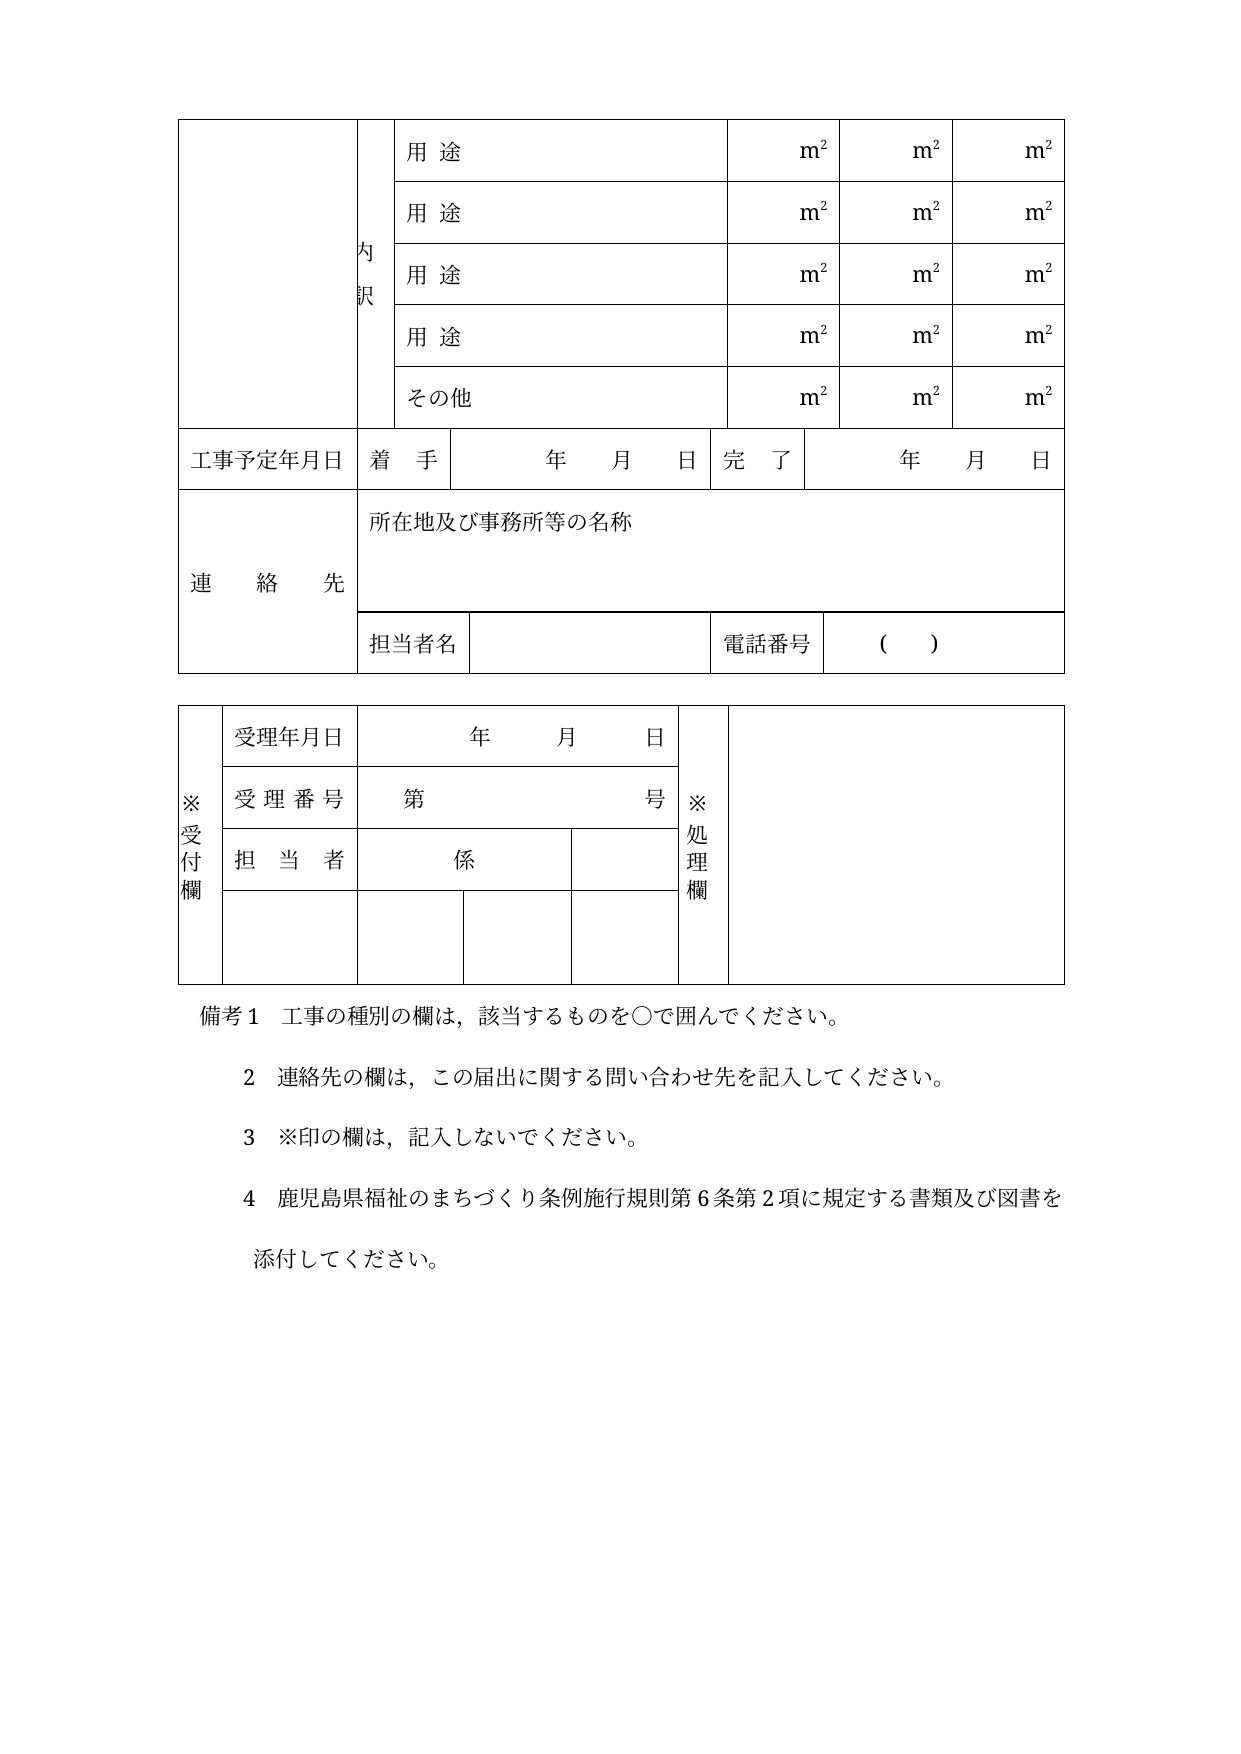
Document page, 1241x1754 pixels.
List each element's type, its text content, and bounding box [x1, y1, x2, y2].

table_cell m2 [840, 182, 952, 242]
table_header 年 月 日 [358, 706, 678, 766]
table_cell 着手 [358, 429, 450, 489]
table_cell 内訳 [358, 120, 394, 427]
text 4 鹿児島県福祉のまちづくり条例施行規則第6条第2項に規定する書類及び図書を添付してください。 [177, 1167, 1063, 1288]
table_cell 用途 [395, 182, 727, 242]
table_cell 担当者名 [358, 613, 469, 673]
table_cell m2 [728, 182, 839, 242]
table_cell 第 号 [358, 767, 678, 828]
table_cell ( ) [824, 613, 1064, 673]
table_cell m2 [840, 120, 952, 181]
table_header 受理年月日 [223, 706, 357, 766]
text 3 ※印の欄は，記入しないでください。 [177, 1106, 1063, 1167]
table_cell m2 [728, 367, 839, 427]
table_cell m2 [953, 120, 1064, 181]
table_cell [223, 891, 357, 984]
table_cell 受理番号 [223, 767, 357, 828]
table_cell 用途 [395, 120, 727, 181]
text 備考1 工事の種別の欄は，該当するものを○で囲んでください。 [177, 985, 1063, 1045]
table_header ※受付欄 [179, 706, 222, 984]
table_cell 電話番号 [711, 613, 823, 673]
table_cell 用途 [395, 244, 727, 304]
text 2 連絡先の欄は，この届出に関する問い合わせ先を記入してください。 [177, 1045, 1063, 1106]
table_cell 完了 [711, 429, 804, 489]
table_cell [470, 613, 710, 673]
table_cell 工事予定年月日 [179, 429, 357, 489]
table_cell 係 [358, 829, 571, 889]
table_cell [464, 891, 571, 984]
table_cell m2 [840, 305, 952, 366]
table_cell [358, 891, 463, 984]
table_cell その他 [395, 367, 727, 427]
table_cell m2 [728, 305, 839, 366]
table_cell m2 [728, 120, 839, 181]
table_cell 所在地及び事務所等の名称 [358, 490, 1064, 611]
table_cell m2 [953, 305, 1064, 366]
table_cell [572, 891, 678, 984]
table_cell 担当者 [223, 829, 357, 889]
table_cell m2 [953, 182, 1064, 242]
table_header ※処理欄 [679, 706, 728, 984]
table_cell m2 [840, 367, 952, 427]
table_cell 年 月 日 [805, 429, 1064, 489]
table_cell m2 [953, 244, 1064, 304]
table_header [729, 706, 1064, 984]
table_cell [572, 829, 678, 889]
table_cell 用途 [395, 305, 727, 366]
table_cell m2 [953, 367, 1064, 427]
table_cell m2 [728, 244, 839, 304]
table_cell 年 月 日 [451, 429, 710, 489]
table_cell m2 [840, 244, 952, 304]
table_cell 連絡先 [179, 490, 357, 673]
